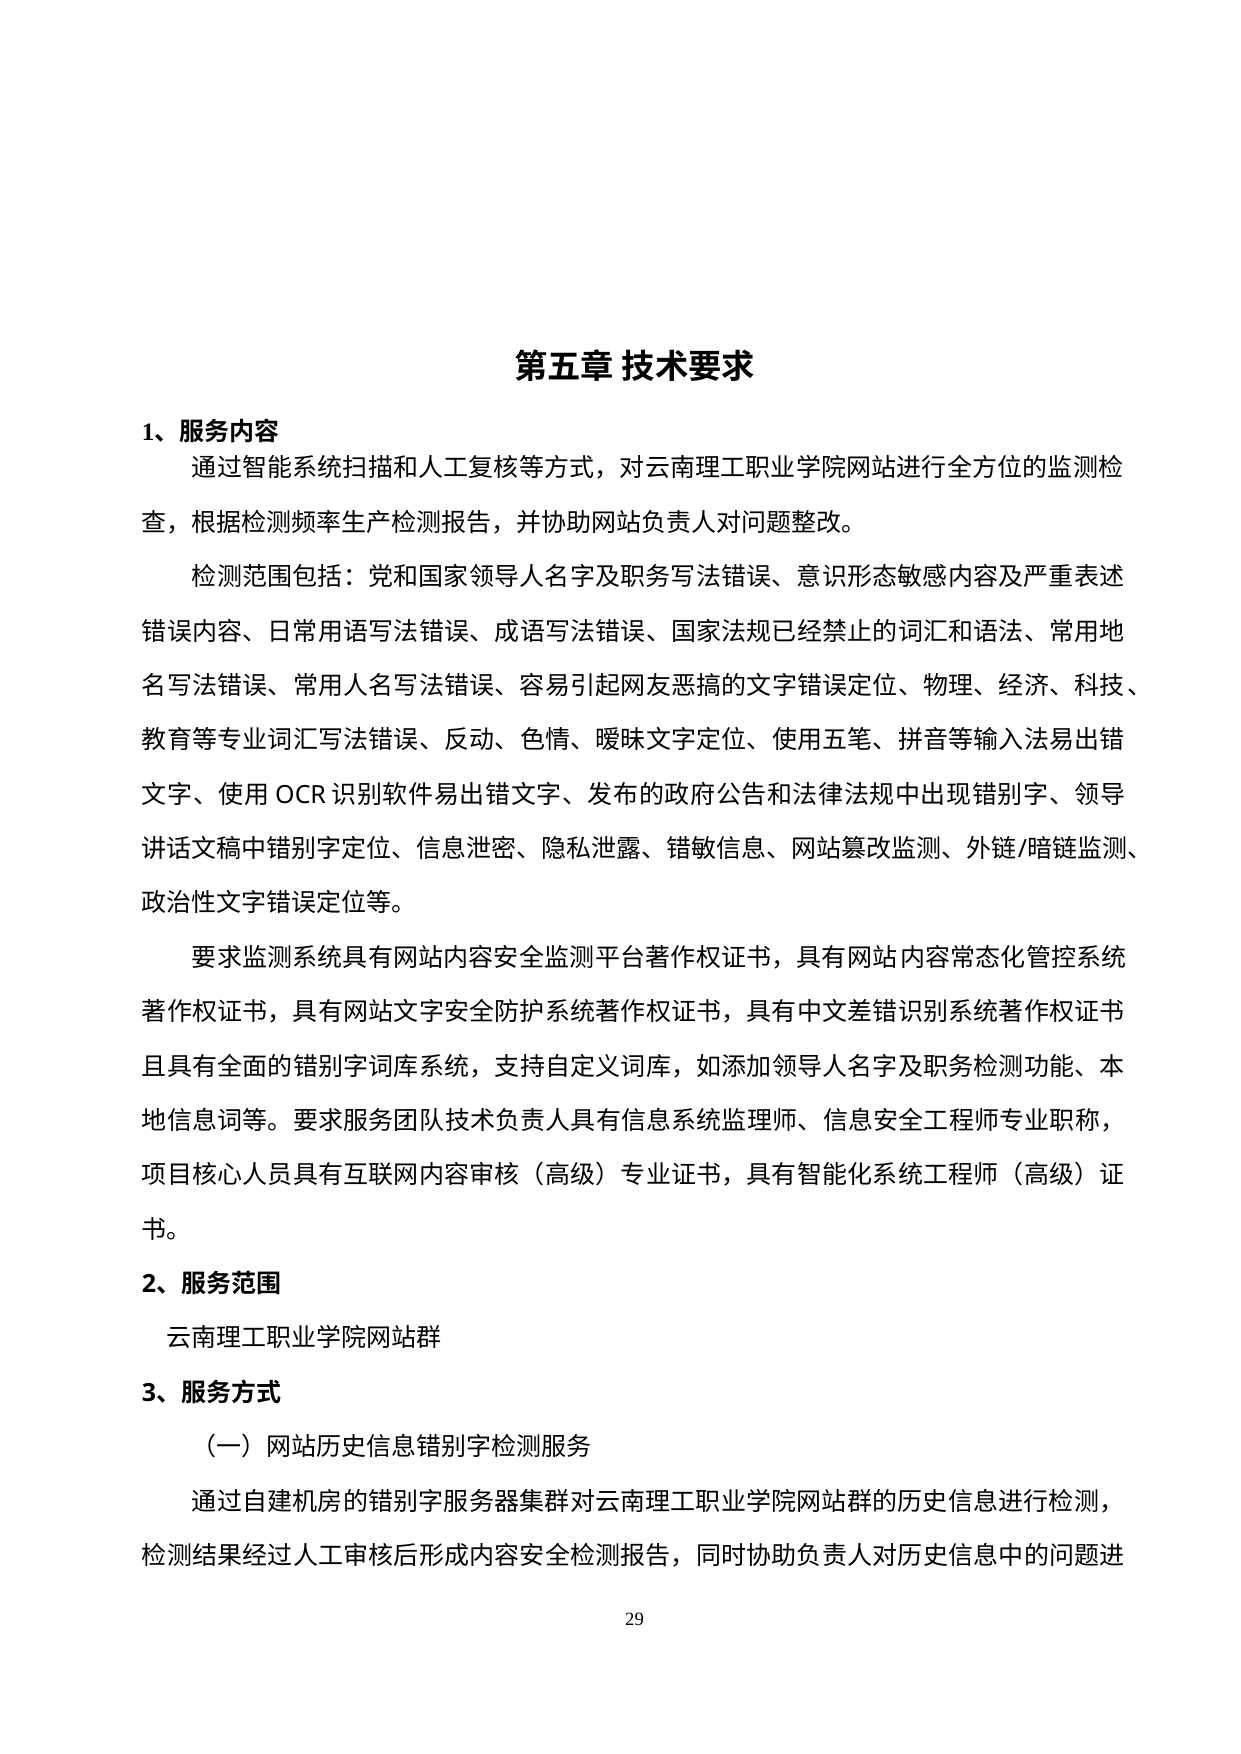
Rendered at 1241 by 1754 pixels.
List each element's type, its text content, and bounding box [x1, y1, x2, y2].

text 检测范围包括：党和国家领导人名字及职务写法错误、意识形态敏感内容及严重表述错误内容、日常用语写法错误、成语写法错误、国家法规已经禁止的词汇和语法、常用地名写法错误、常用人名写法错误、容易引起网友恶搞的文字错误定位、物理、经济、科技、教育等专业词汇写法错误、反动、色情、暧昧文字定位、使用五笔、拼音等输入法易出错文字、使用OCR识别软件易出错文字、发布的政府公告和法律法规中出现错别字、领导讲话文稿中错别字定位、信息泄密、隐私泄露、错敏信息、网站篡改监测、外链/暗链监测、政治性文字错误定位等。 [142, 557, 1127, 919]
text 1、服务内容 [142, 412, 1127, 448]
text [142, 1481, 1127, 1572]
text 通过智能系统扫描和人工复核等方式，对云南理工职业学院网站进行全方位的监测检查，根据检测频率生产检测报告，并协助网站负责人对问题整改。 [142, 448, 1127, 538]
text （一）网站历史信息错别字检测服务 [142, 1427, 1127, 1463]
title 第五章 技术要求 [142, 339, 1127, 388]
text 要求监测系统具有网站内容安全监测平台著作权证书，具有网站内容常态化管控系统著作权证书，具有网站文字安全防护系统著作权证书，具有中文差错识别系统著作权证书且具有全面的错别字词库系统，支持自定义词库，如添加领导人名字及职务检测功能、本地信息词等。要求服务团队技术负责人具有信息系统监理师、信息安全工程师专业职称，项目核心人员具有互联网内容审核（高级）专业证书，具有智能化系统工程师（高级）证书。 [142, 937, 1127, 1245]
text 2、服务范围 [142, 1263, 1127, 1300]
text 3、服务方式 [142, 1372, 1127, 1408]
text 云南理工职业学院网站群 [142, 1318, 1127, 1354]
